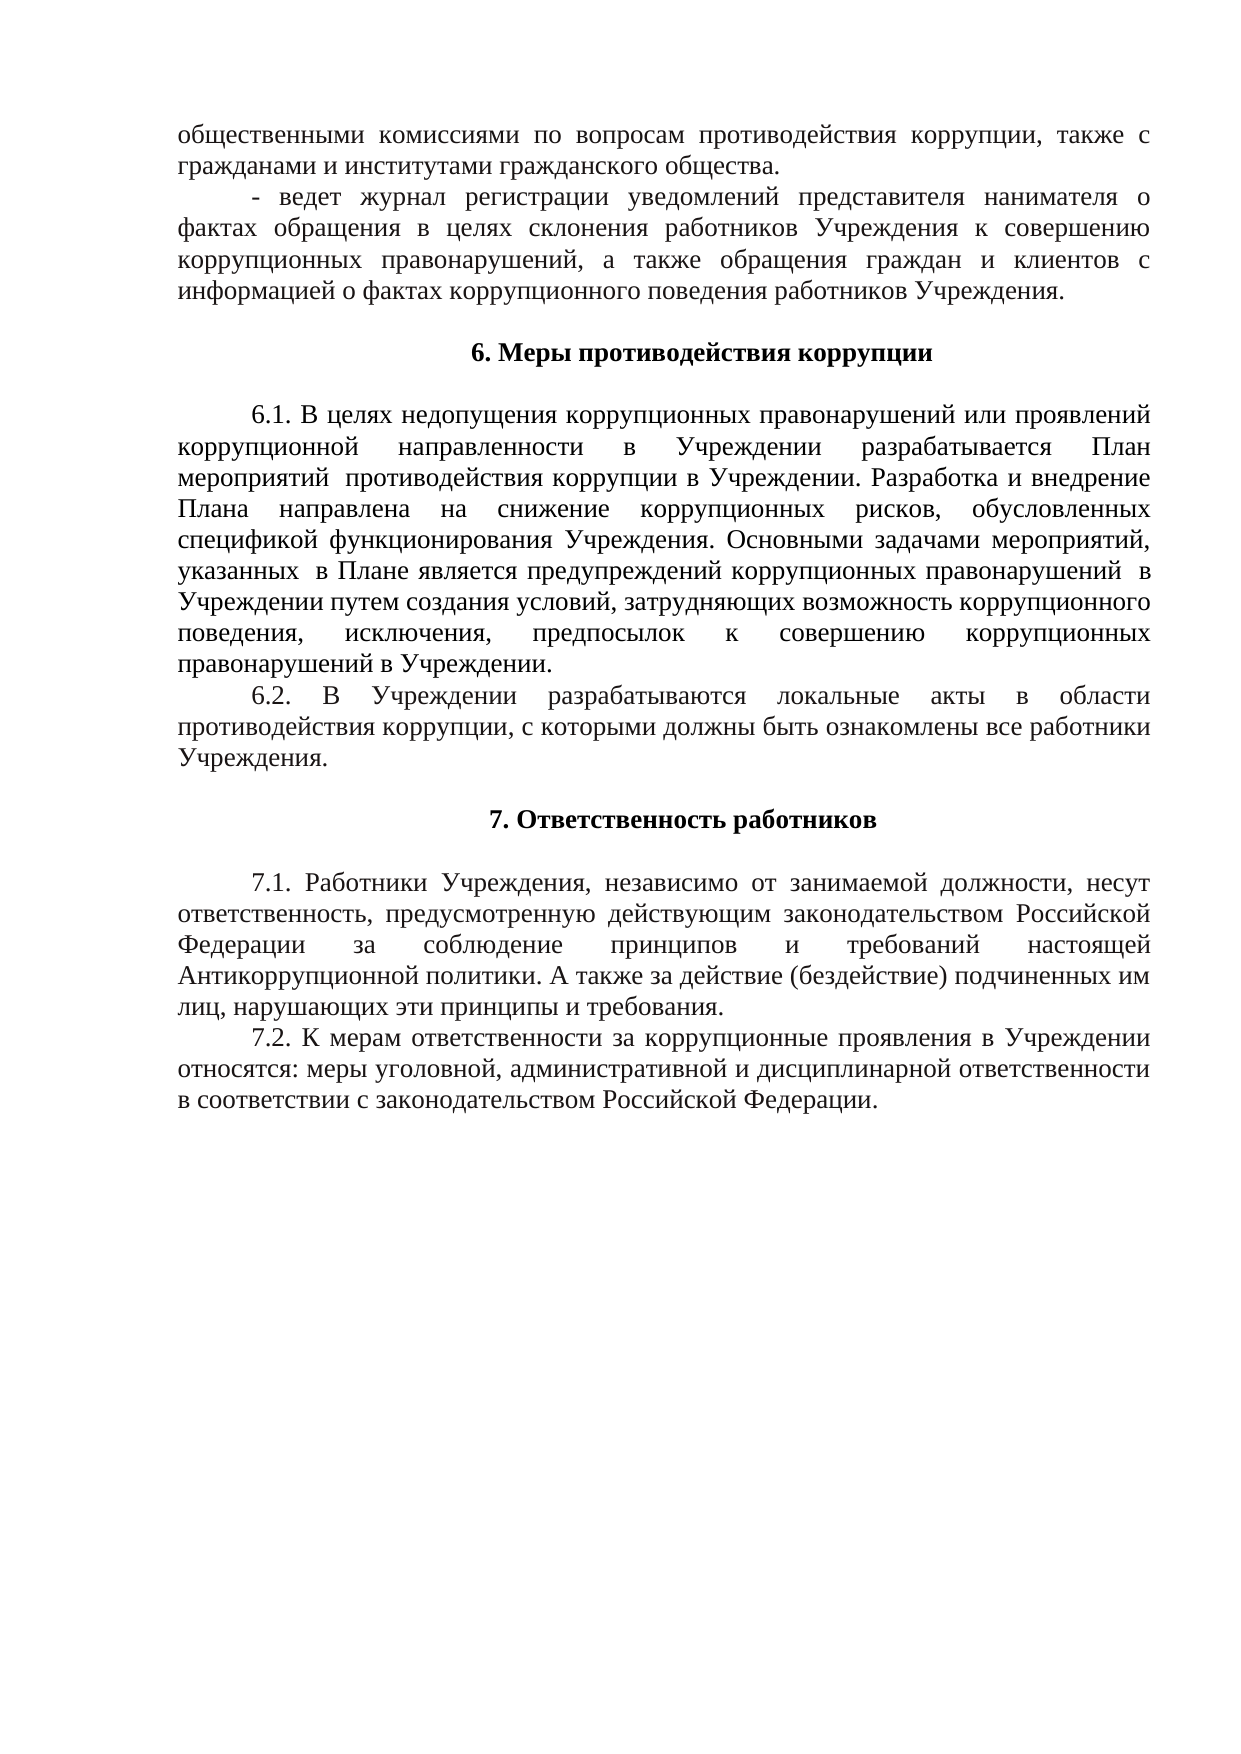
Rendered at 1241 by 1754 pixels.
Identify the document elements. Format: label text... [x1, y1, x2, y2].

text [177, 118, 1152, 180]
text - ведет журнал регистрации уведомлений представителя нанимателя о фактах обращения в целях склонения работников Учреждения к совершению коррупционных правонарушений, а также обращения граждан и клиентов с информацией о фактах коррупционного поведения работников Учреждения. [177, 180, 1152, 305]
text 7.1. Работники Учреждения, независимо от занимаемой должности, несут ответственность, предусмотренную действующим законодательством Российской Федерации за соблюдение принципов и требований настоящей Антикоррупционной политики. А также за действие (бездействие) подчиненных им лиц, нарушающих эти принципы и требования. [177, 866, 1152, 1021]
text 6.1. В целях недопущения коррупционных правонарушений или проявлений коррупционной направленности в Учреждении разрабатывается План мероприятий противодействия коррупции в Учреждении. Разработка и внедрение Плана направлена на снижение коррупционных рисков, обусловленных спецификой функционирования Учреждения. Основными задачами мероприятий, указанных в Плане является предупреждений коррупционных правонарушений в Учреждении путем создания условий, затрудняющих возможность коррупционного поведения, исключения, предпосылок к совершению коррупционных правонарушений в Учреждении. [177, 398, 1152, 679]
text 6.2. В Учреждении разрабатываются локальные акты в области противодействия коррупции, с которыми должны быть ознакомлены все работники Учреждения. [177, 679, 1152, 772]
text 7. Ответственность работников [215, 803, 1152, 834]
text 6. Меры противодействия коррупции [252, 336, 1152, 367]
text 7.2. К мерам ответственности за коррупционные проявления в Учреждении относятся: меры уголовной, административной и дисциплинарной ответственности в соответствии с законодательством Российской Федерации. [177, 1021, 1152, 1115]
